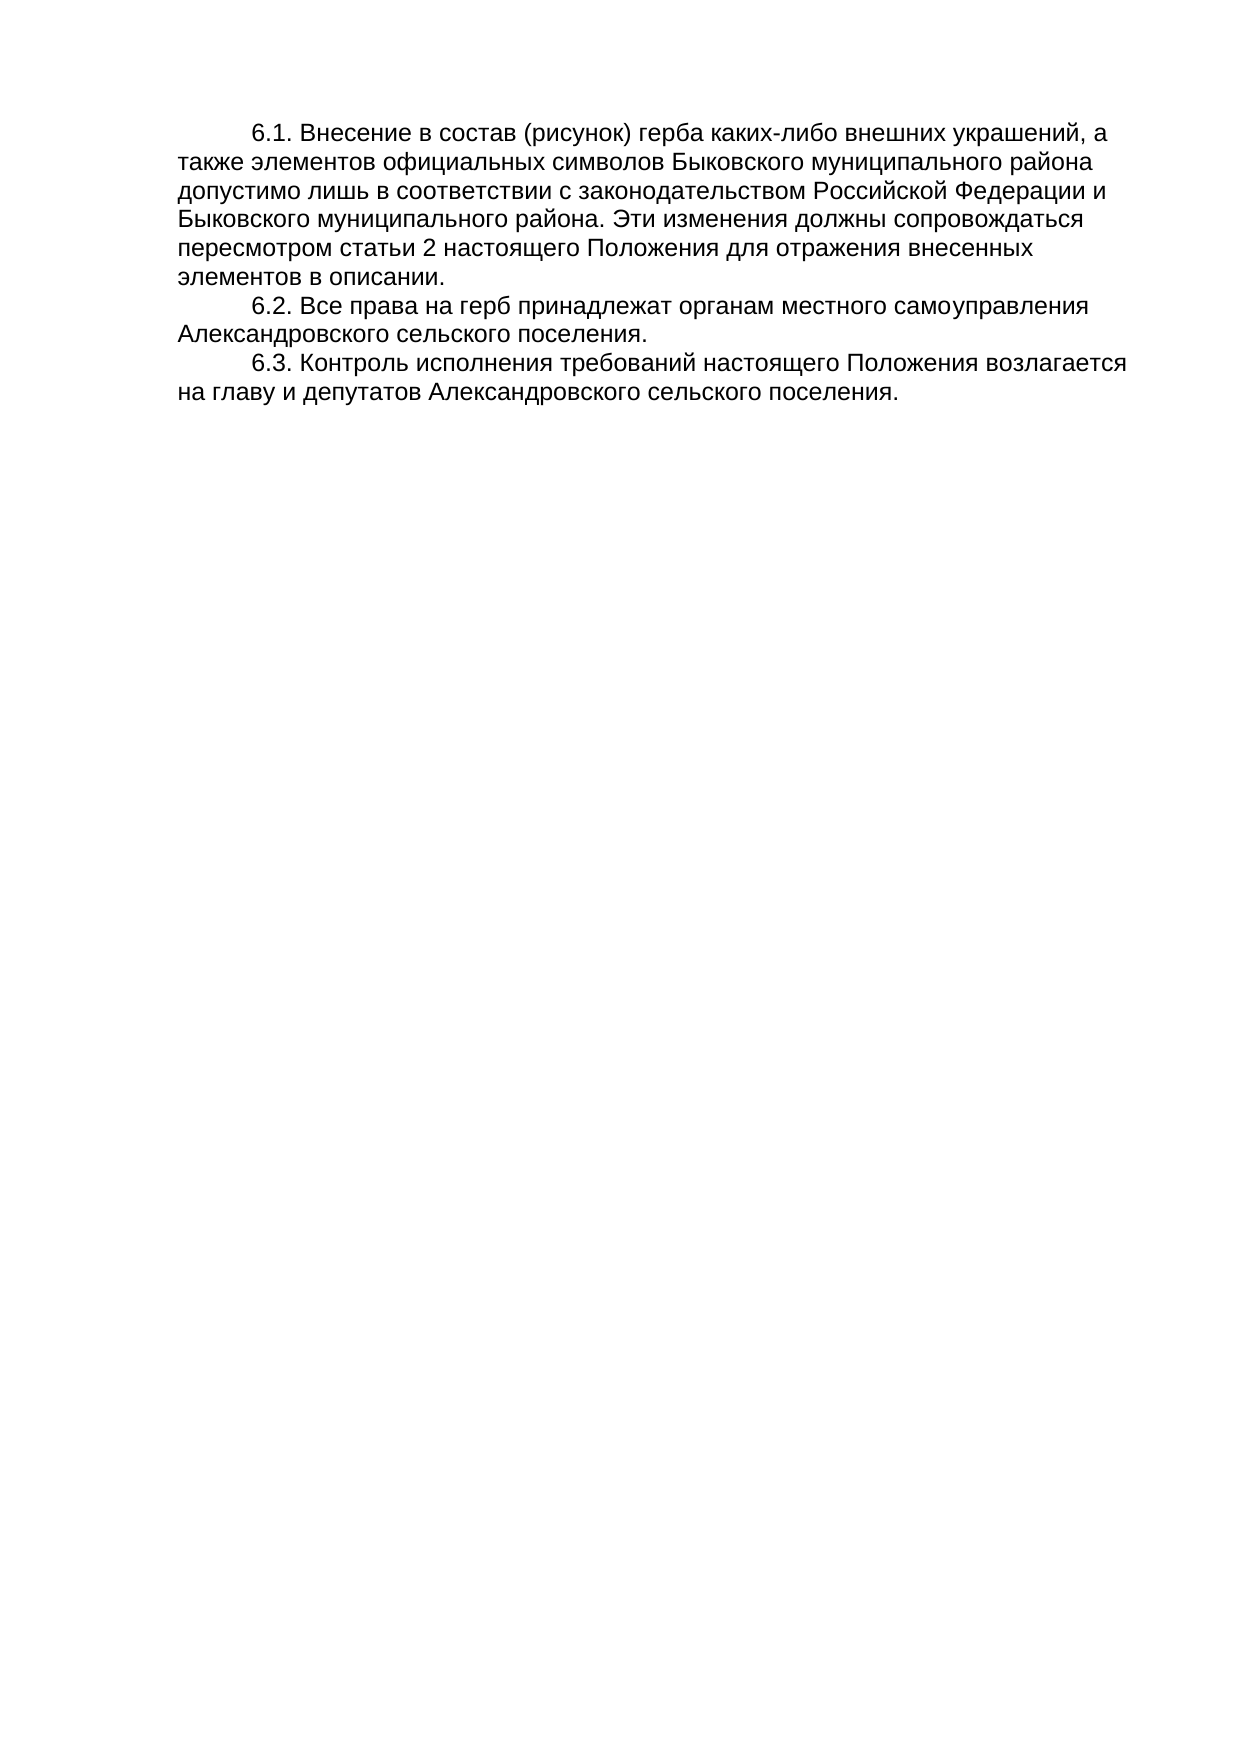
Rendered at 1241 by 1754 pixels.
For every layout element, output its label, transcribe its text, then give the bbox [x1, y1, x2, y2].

text 6.1. Внесение в состав (рисунок) герба каких-либо внешних украшений, а также элементов официальных символов Быковского муниципального района допустимо лишь в соответствии с законодательством Российской Федерации и Быковского муниципального района. Эти изменения должны сопровождаться пересмотром статьи 2 настоящего Положения для отражения внесенных элементов в описании. [177, 118, 1152, 291]
text 6.2. Все права на герб принадлежат органам местного самоуправления Александровского сельского поселения. [177, 291, 1152, 348]
text 6.3. Контроль исполнения требований настоящего Положения возлагается на главу и депутатов Александровского сельского поселения. [177, 348, 1152, 406]
